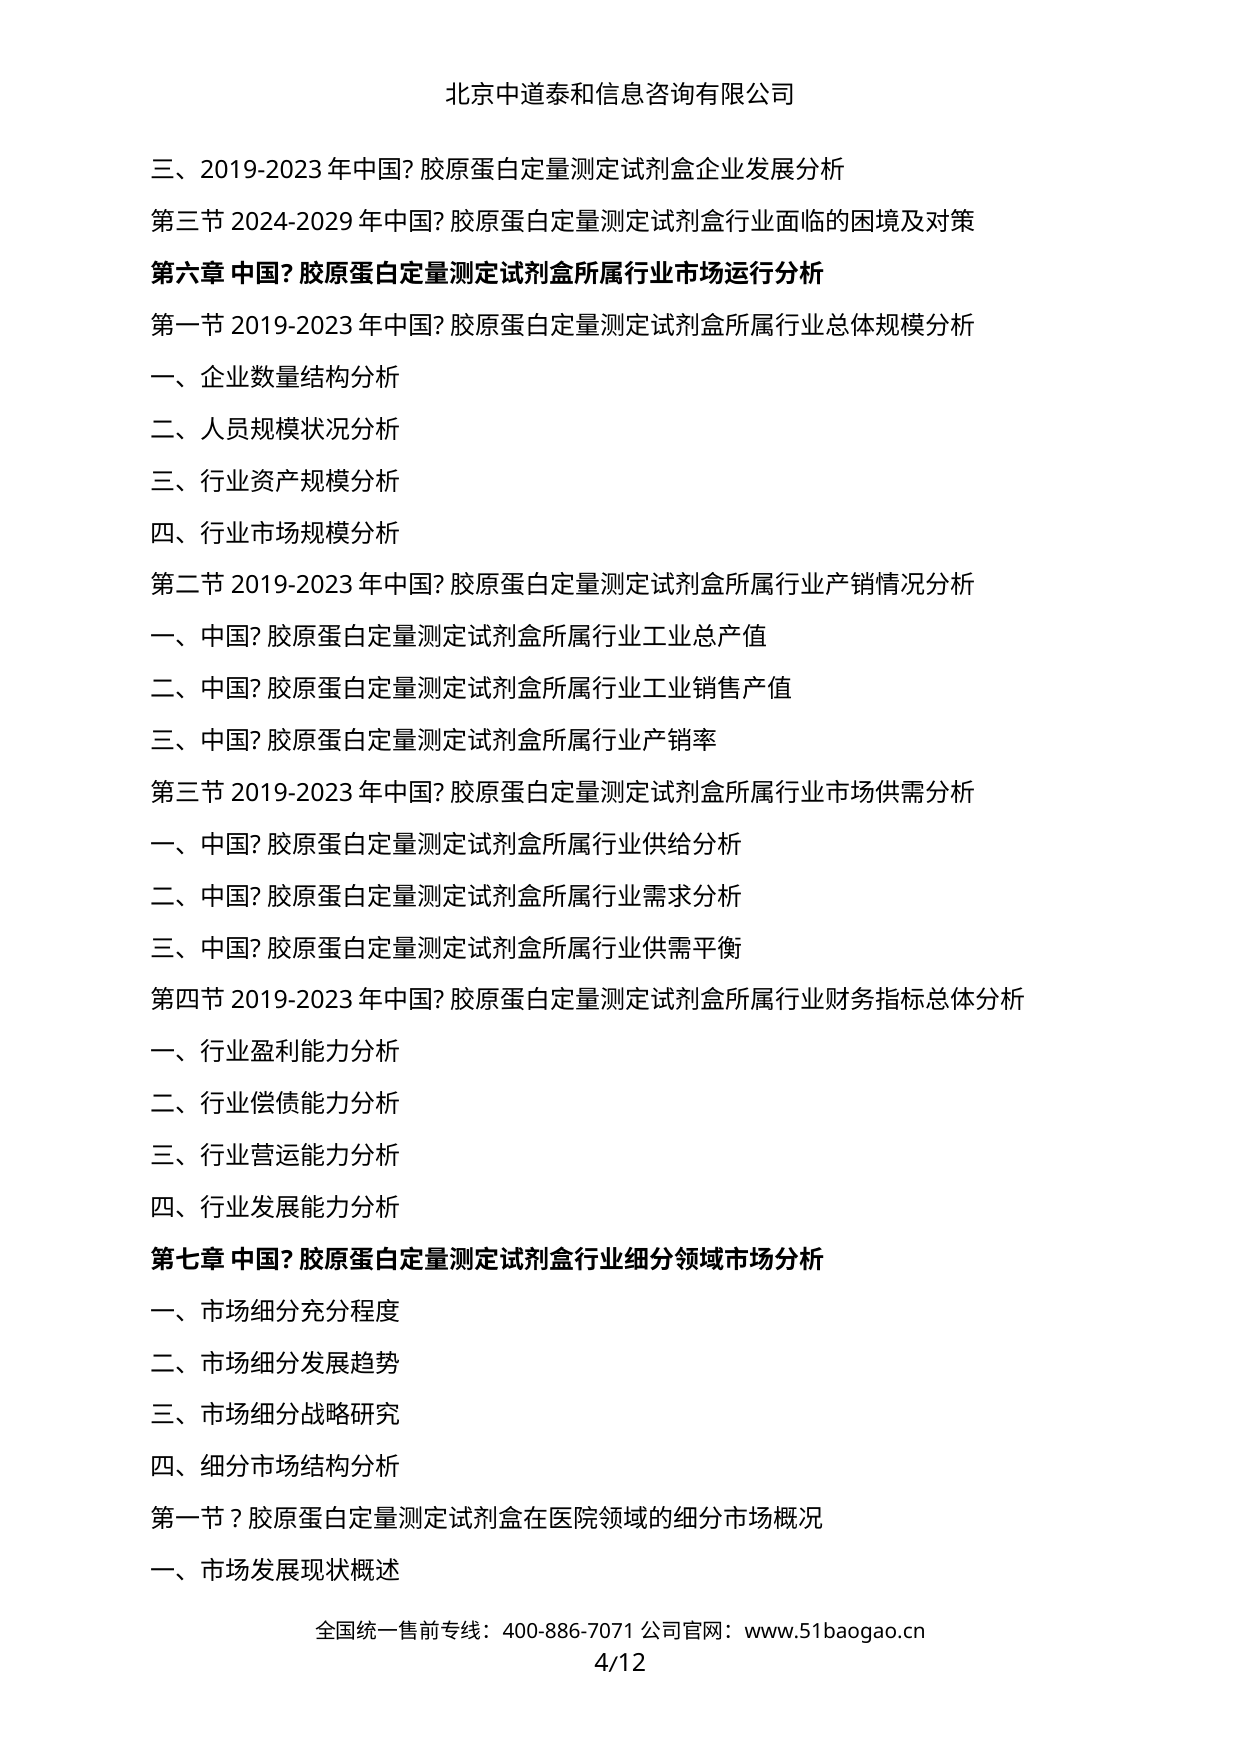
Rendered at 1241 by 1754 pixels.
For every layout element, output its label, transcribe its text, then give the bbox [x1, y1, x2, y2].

text 第一节 2019-2023年中国? 胶原蛋白定量测定试剂盒所属行业总体规模分析 [150, 306, 1090, 342]
text 三、中国? 胶原蛋白定量测定试剂盒所属行业产销率 [150, 721, 1090, 757]
text 二、市场细分发展趋势 [150, 1343, 1090, 1379]
text 四、细分市场结构分析 [150, 1447, 1090, 1483]
text 三、市场细分战略研究 [150, 1395, 1090, 1431]
text 一、中国? 胶原蛋白定量测定试剂盒所属行业工业总产值 [150, 617, 1090, 653]
text 三、行业资产规模分析 [150, 461, 1090, 497]
text 一、企业数量结构分析 [150, 357, 1090, 394]
text 第七章 中国? 胶原蛋白定量测定试剂盒行业细分领域市场分析 [150, 1239, 1090, 1276]
text 第三节 2019-2023年中国? 胶原蛋白定量测定试剂盒所属行业市场供需分析 [150, 772, 1090, 809]
text 第一节 ? 胶原蛋白定量测定试剂盒在医院领域的细分市场概况 [150, 1499, 1090, 1535]
text 第三节 2024-2029年中国? 胶原蛋白定量测定试剂盒行业面临的困境及对策 [150, 202, 1090, 238]
text 三、行业营运能力分析 [150, 1136, 1090, 1172]
text 三、中国? 胶原蛋白定量测定试剂盒所属行业供需平衡 [150, 928, 1090, 964]
text 一、行业盈利能力分析 [150, 1032, 1090, 1068]
text 四、行业市场规模分析 [150, 513, 1090, 549]
text 四、行业发展能力分析 [150, 1187, 1090, 1224]
text 一、市场发展现状概述 [150, 1551, 1090, 1587]
text 二、行业偿债能力分析 [150, 1084, 1090, 1120]
text 三、2019-2023年中国? 胶原蛋白定量测定试剂盒企业发展分析 [150, 150, 1090, 186]
text 二、中国? 胶原蛋白定量测定试剂盒所属行业工业销售产值 [150, 669, 1090, 705]
text 第六章 中国? 胶原蛋白定量测定试剂盒所属行业市场运行分析 [150, 254, 1090, 290]
text 第二节 2019-2023年中国? 胶原蛋白定量测定试剂盒所属行业产销情况分析 [150, 565, 1090, 601]
text 二、人员规模状况分析 [150, 409, 1090, 446]
text 一、中国? 胶原蛋白定量测定试剂盒所属行业供给分析 [150, 824, 1090, 861]
text 一、市场细分充分程度 [150, 1291, 1090, 1327]
text 第四节 2019-2023年中国? 胶原蛋白定量测定试剂盒所属行业财务指标总体分析 [150, 980, 1090, 1016]
text 二、中国? 胶原蛋白定量测定试剂盒所属行业需求分析 [150, 876, 1090, 912]
